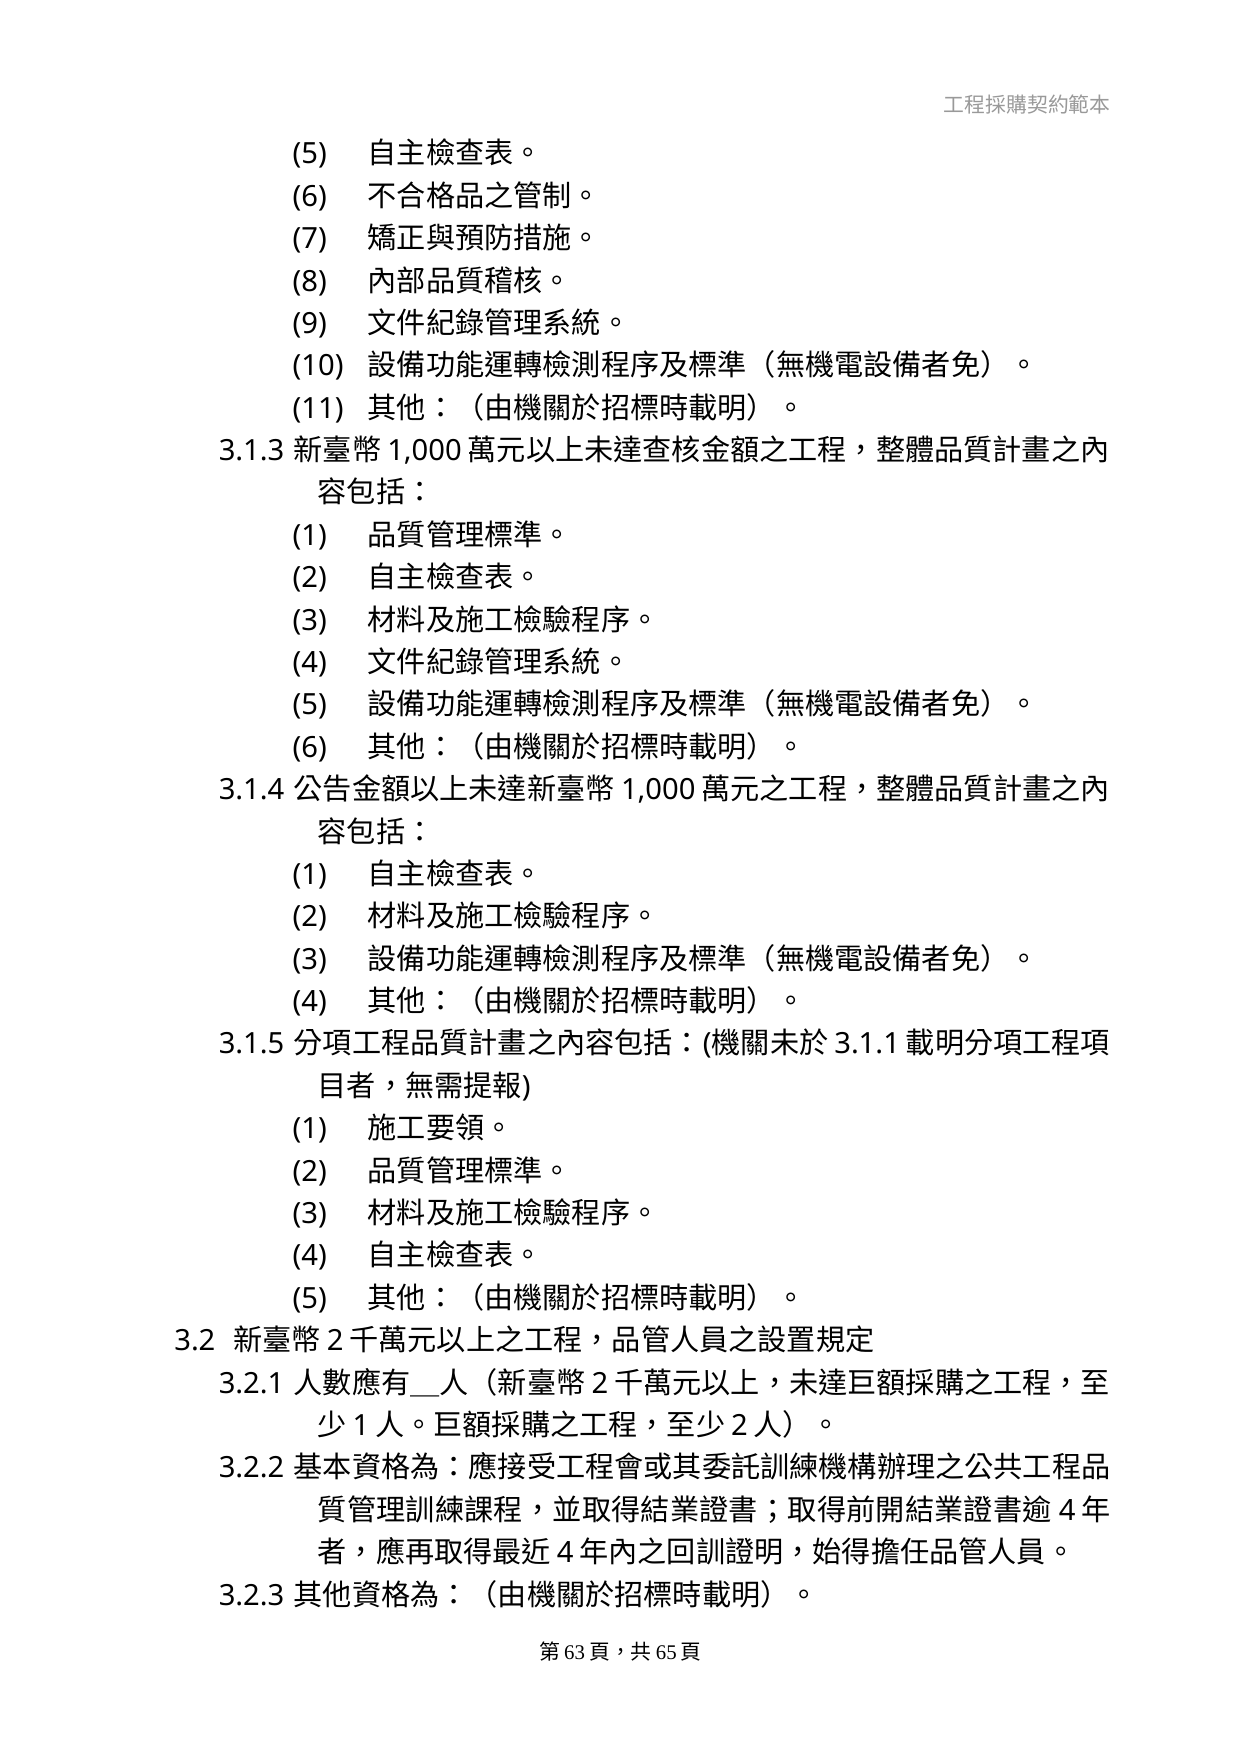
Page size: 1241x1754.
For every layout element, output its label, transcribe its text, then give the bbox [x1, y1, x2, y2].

list 材料及施工檢驗程序。 [292, 893, 1110, 935]
list 其他：（由機關於招標時載明）。 [292, 978, 1110, 1020]
list 品質管理標準。 [292, 511, 1110, 554]
list 材料及施工檢驗程序。 [292, 596, 1110, 638]
list 設備功能運轉檢測程序及標準（無機電設備者免）。 [292, 935, 1110, 978]
list 文件紀錄管理系統。 [292, 638, 1110, 681]
list 其他：（由機關於招標時載明）。 [292, 384, 1110, 427]
list 公告金額以上未達新臺幣1,000萬元之工程，整體品質計畫之內容包括： [218, 766, 1110, 850]
list 其他：（由機關於招標時載明）。 [292, 723, 1110, 766]
list 設備功能運轉檢測程序及標準（無機電設備者免）。 [292, 681, 1110, 723]
list 文件紀錄管理系統。 [292, 299, 1110, 342]
list 其他資格為：（由機關於招標時載明）。 [218, 1571, 1110, 1613]
list 矯正與預防措施。 [292, 215, 1110, 257]
list 基本資格為：應接受工程會或其委託訓練機構辦理之公共工程品質管理訓練課程，並取得結業證書；取得前開結業證書逾4年者，應再取得最近4年內之回訓證明，始得擔任品管人員。 [218, 1444, 1110, 1571]
list 內部品質稽核。 [292, 257, 1110, 299]
list 自主檢查表。 [292, 554, 1110, 596]
list 新臺幣1,000萬元以上未達查核金額之工程，整體品質計畫之內容包括： [218, 427, 1110, 511]
list 施工要領。 [292, 1105, 1110, 1147]
list 材料及施工檢驗程序。 [292, 1189, 1110, 1232]
list 品質管理標準。 [292, 1147, 1110, 1189]
list 人數應有＿人（新臺幣2千萬元以上，未達巨額採購之工程，至少1人。巨額採購之工程，至少2人）。 [218, 1359, 1110, 1444]
list 分項工程品質計畫之內容包括：(機關未於載明分項工程項目者，無需提報) [218, 1020, 1110, 1105]
list 設備功能運轉檢測程序及標準（無機電設備者免）。 [292, 342, 1110, 384]
list 自主檢查表。 [292, 850, 1110, 893]
list 自主檢查表。 [292, 130, 1110, 172]
list 其他：（由機關於招標時載明）。 [292, 1274, 1110, 1317]
list 新臺幣2千萬元以上之工程，品管人員之設置規定 [174, 1317, 1110, 1359]
list 不合格品之管制。 [292, 172, 1110, 215]
list 自主檢查表。 [292, 1232, 1110, 1274]
